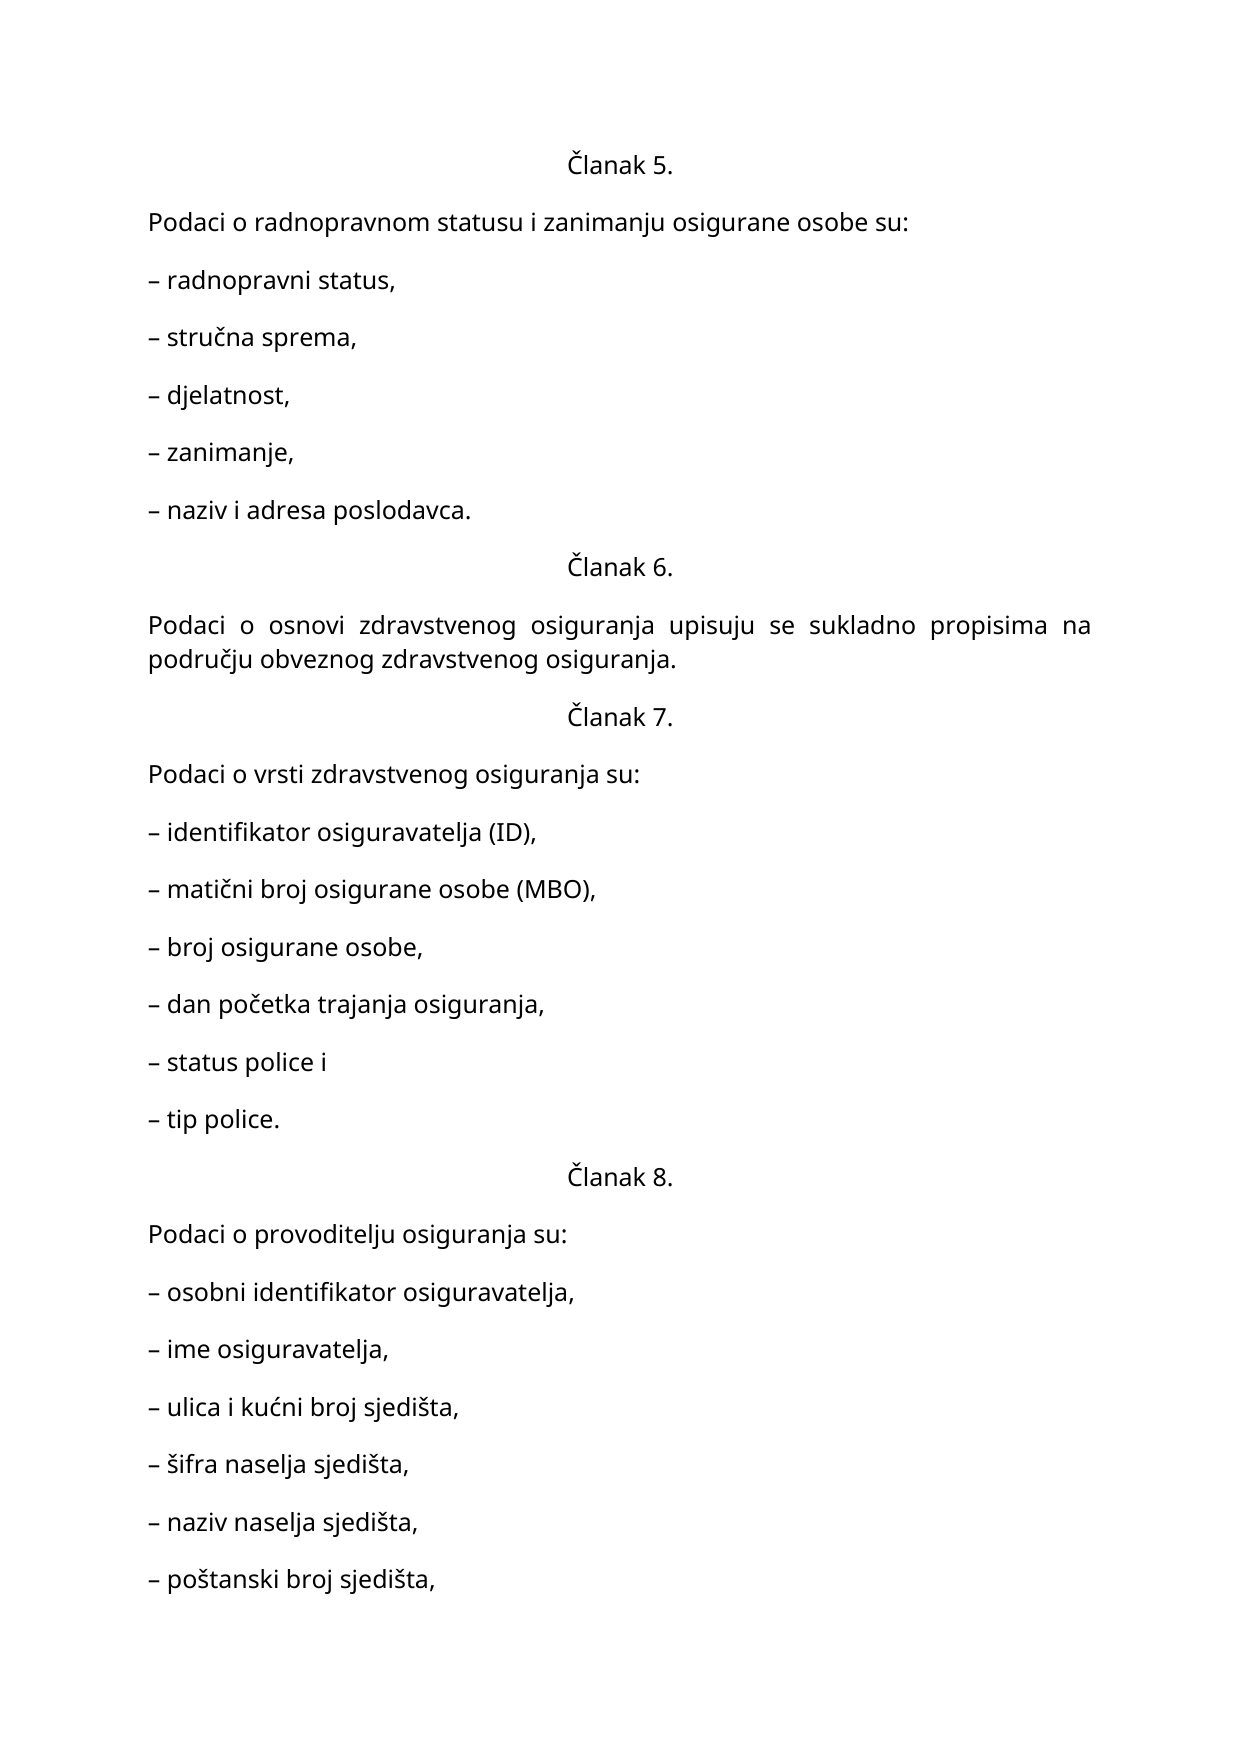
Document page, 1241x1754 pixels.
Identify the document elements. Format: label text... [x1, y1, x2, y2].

text – naziv i adresa poslodavca. [148, 493, 1093, 527]
text – status police i [148, 1044, 1093, 1078]
text Članak 5. [148, 148, 1093, 182]
text – stručna sprema, [148, 320, 1093, 354]
text – matični broj osigurane osobe (MBO), [148, 872, 1093, 906]
text – šifra naselja sjedišta, [148, 1447, 1093, 1481]
text – tip police. [148, 1102, 1093, 1136]
text – dan početka trajanja osiguranja, [148, 987, 1093, 1021]
text Članak 8. [148, 1159, 1093, 1193]
text Podaci o osnovi zdravstvenog osiguranja upisuju se sukladno propisima na području obveznog zdravstvenog osiguranja. [148, 608, 1093, 676]
text – naziv naselja sjedišta, [148, 1504, 1093, 1538]
text – broj osigurane osobe, [148, 929, 1093, 963]
text – zanimanje, [148, 435, 1093, 469]
text Podaci o provoditelju osiguranja su: [148, 1217, 1093, 1251]
text – radnopravni status, [148, 263, 1093, 297]
text Članak 6. [148, 550, 1093, 584]
text – ime osiguravatelja, [148, 1332, 1093, 1366]
text Podaci o vrsti zdravstvenog osiguranja su: [148, 757, 1093, 791]
text – djelatnost, [148, 378, 1093, 412]
text – ulica i kućni broj sjedišta, [148, 1389, 1093, 1423]
text – poštanski broj sjedišta, [148, 1562, 1093, 1596]
text Podaci o radnopravnom statusu i zanimanju osigurane osobe su: [148, 205, 1093, 239]
text Članak 7. [148, 699, 1093, 733]
text – identifikator osiguravatelja (ID), [148, 814, 1093, 848]
text – osobni identifikator osiguravatelja, [148, 1274, 1093, 1308]
